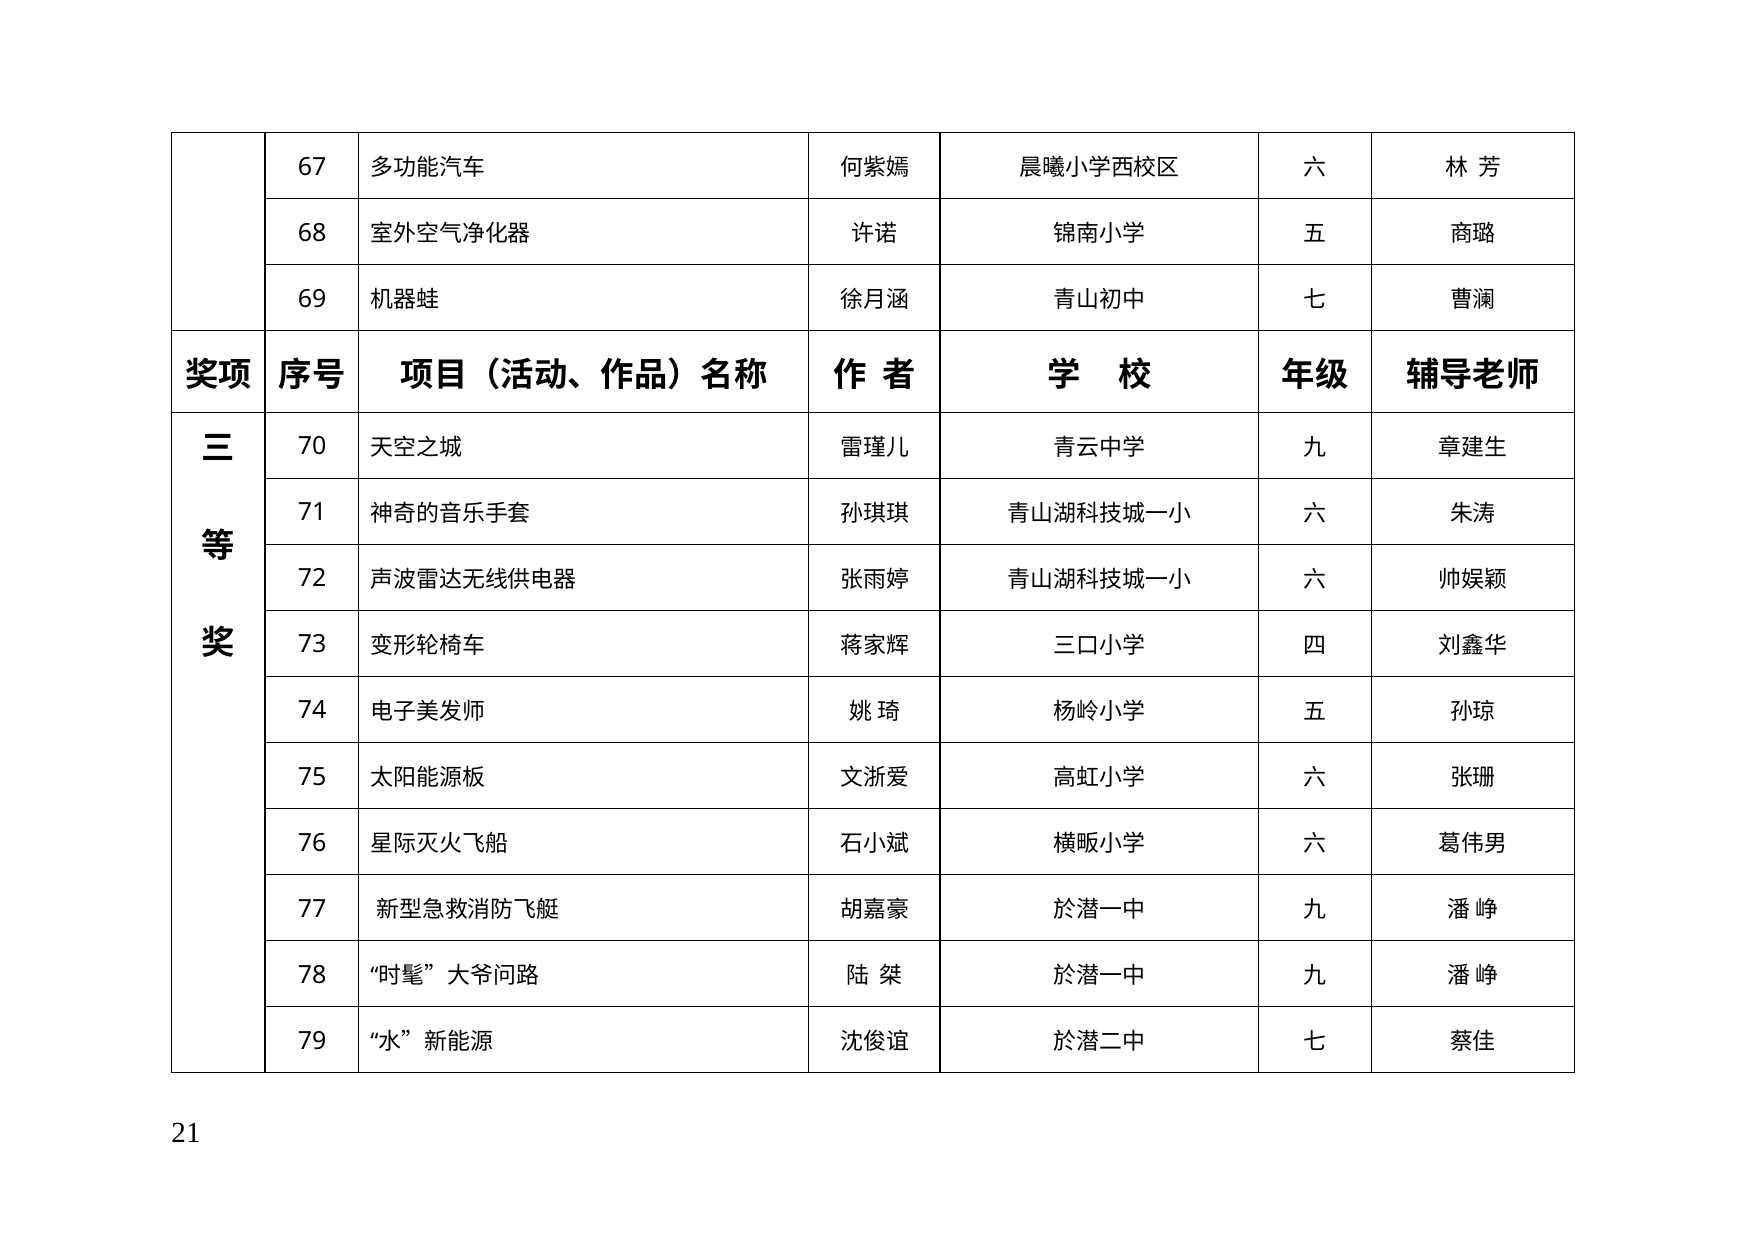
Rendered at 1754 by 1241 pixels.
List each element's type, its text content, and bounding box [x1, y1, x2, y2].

table_cell 青山湖科技城一小 [941, 479, 1258, 544]
table_cell 杨岭小学 [941, 677, 1258, 742]
table_cell 室外空气净化器 [359, 199, 808, 264]
table_cell 许诺 [809, 199, 939, 264]
table_cell 刘鑫华 [1372, 611, 1574, 676]
table_cell 天空之城 [359, 413, 808, 478]
table_cell 多功能汽车 [359, 133, 808, 198]
table_cell 三 等 奖 [172, 413, 264, 1072]
table_cell 商璐 [1372, 199, 1574, 264]
table_cell 年级 [1259, 331, 1371, 412]
table_cell 青山初中 [941, 265, 1258, 330]
table_cell 沈俊谊 [809, 1007, 939, 1072]
table_cell 声波雷达无线供电器 [359, 545, 808, 610]
table_cell 70 [266, 413, 358, 478]
table_cell 七 [1259, 1007, 1371, 1072]
table_cell 三口小学 [941, 611, 1258, 676]
table_cell 四 [1259, 611, 1371, 676]
table_cell 五 [1259, 677, 1371, 742]
table_cell 锦南小学 [941, 199, 1258, 264]
table_cell 71 [266, 479, 358, 544]
table_cell 68 [266, 199, 358, 264]
table_cell 67 [266, 133, 358, 198]
table_cell 74 [266, 677, 358, 742]
table_cell 作 者 [809, 331, 939, 412]
table_cell 76 [266, 809, 358, 874]
table_cell 机器蛙 [359, 265, 808, 330]
table_cell 九 [1259, 413, 1371, 478]
table_cell 五 [1259, 199, 1371, 264]
table_cell 文浙爱 [809, 743, 939, 808]
table_cell 序号 [266, 331, 358, 412]
table_cell 六 [1259, 545, 1371, 610]
table_cell 新型急救消防飞艇 [359, 875, 808, 940]
table_cell 九 [1259, 875, 1371, 940]
table_cell 蒋家辉 [809, 611, 939, 676]
table_cell 於潜二中 [941, 1007, 1258, 1072]
table_cell 林 芳 [1372, 133, 1574, 198]
table_cell 帅娱颖 [1372, 545, 1574, 610]
table_cell 变形轮椅车 [359, 611, 808, 676]
table_cell 79 [266, 1007, 358, 1072]
table_cell 六 [1259, 743, 1371, 808]
table_cell 73 [266, 611, 358, 676]
table_cell 陆 桀 [809, 941, 939, 1006]
table_cell 孙琪琪 [809, 479, 939, 544]
table_cell 雷瑾儿 [809, 413, 939, 478]
table_cell 电子美发师 [359, 677, 808, 742]
table_cell 潘 峥 [1372, 875, 1574, 940]
table_cell 葛伟男 [1372, 809, 1574, 874]
table_cell “时髦”大爷问路 [359, 941, 808, 1006]
table_cell 朱涛 [1372, 479, 1574, 544]
table_cell 项目（活动、作品）名称 [359, 331, 808, 412]
table_cell 九 [1259, 941, 1371, 1006]
table_cell 七 [1259, 265, 1371, 330]
table_cell 徐月涵 [809, 265, 939, 330]
table_cell “水”新能源 [359, 1007, 808, 1072]
table_cell 曹澜 [1372, 265, 1574, 330]
table_cell 高虹小学 [941, 743, 1258, 808]
table_cell 青山湖科技城一小 [941, 545, 1258, 610]
table_cell 星际灭火飞船 [359, 809, 808, 874]
table_cell 神奇的音乐手套 [359, 479, 808, 544]
table_cell 晨曦小学西校区 [941, 133, 1258, 198]
table_cell 72 [266, 545, 358, 610]
table_cell 胡嘉豪 [809, 875, 939, 940]
table_cell 辅导老师 [1372, 331, 1574, 412]
table_cell 69 [266, 265, 358, 330]
table_cell 章建生 [1372, 413, 1574, 478]
table_cell 姚 琦 [809, 677, 939, 742]
table_cell 於潜一中 [941, 941, 1258, 1006]
table_cell 张珊 [1372, 743, 1574, 808]
table_cell 77 [266, 875, 358, 940]
table_cell 孙琼 [1372, 677, 1574, 742]
table_cell 78 [266, 941, 358, 1006]
table_cell 石小斌 [809, 809, 939, 874]
table_cell 75 [266, 743, 358, 808]
table_cell 蔡佳 [1372, 1007, 1574, 1072]
table_cell 学 校 [941, 331, 1258, 412]
table_cell 何紫嫣 [809, 133, 939, 198]
table_cell 六 [1259, 133, 1371, 198]
table_cell 奖项 [172, 331, 264, 412]
table_cell 潘 峥 [1372, 941, 1574, 1006]
table_cell 六 [1259, 809, 1371, 874]
table_cell 张雨婷 [809, 545, 939, 610]
table_cell 於潜一中 [941, 875, 1258, 940]
table_cell 六 [1259, 479, 1371, 544]
table_cell 太阳能源板 [359, 743, 808, 808]
table_cell 青云中学 [941, 413, 1258, 478]
table_cell 横畈小学 [941, 809, 1258, 874]
